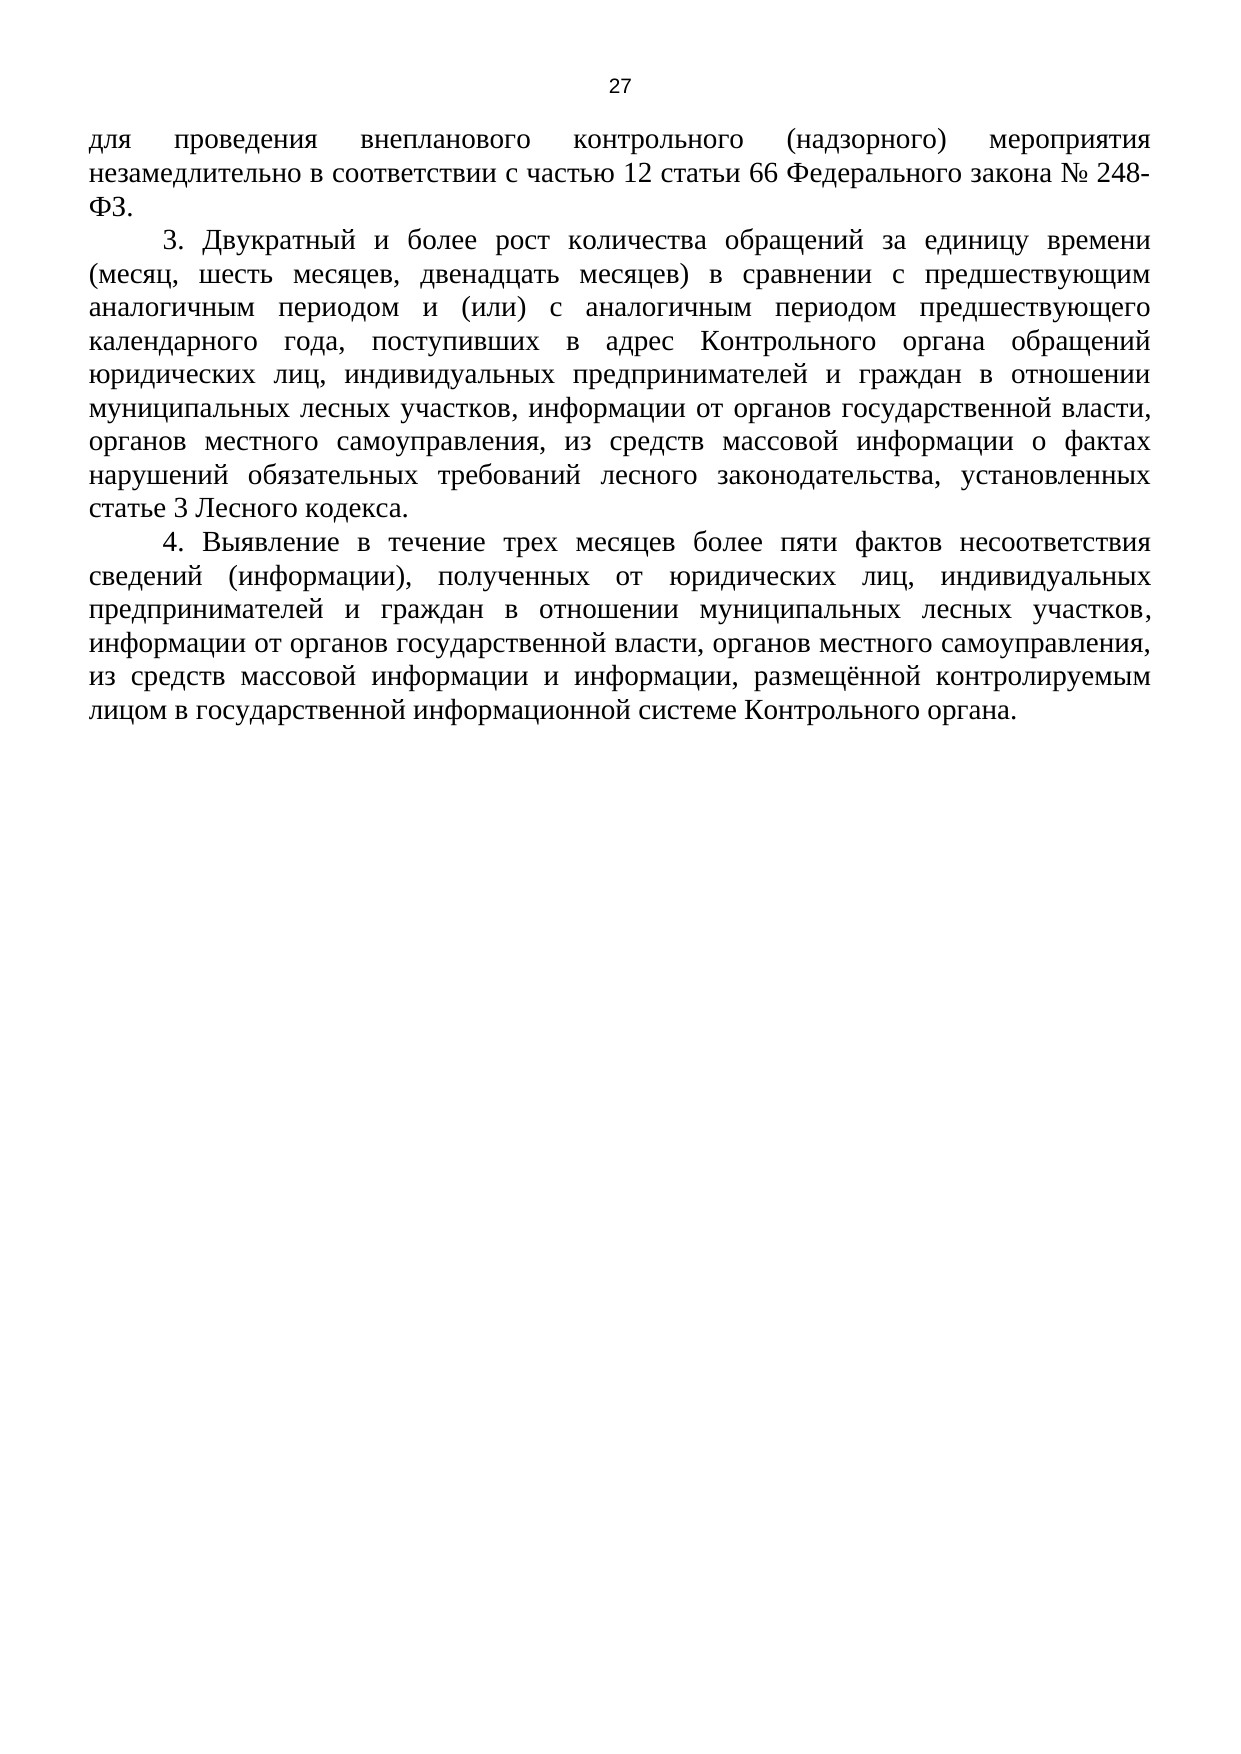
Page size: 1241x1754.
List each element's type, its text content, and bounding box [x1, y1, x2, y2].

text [88, 122, 1152, 222]
text 4. Выявление в течение трех месяцев более пяти фактов несоответствия сведений (информации), полученных от юридических лиц, индивидуальных предпринимателей и граждан в отношении муниципальных лесных участков, информации от органов государственной власти, органов местного самоуправления, из средств массовой информации и информации, размещённой контролируемым лицом в государственной информационной системе Контрольного органа. [88, 524, 1152, 725]
text 3. Двукратный и более рост количества обращений за единицу времени (месяц, шесть месяцев, двенадцать месяцев) в сравнении с предшествующим аналогичным периодом и (или) с аналогичным периодом предшествующего календарного года, поступивших в адрес Контрольного органа обращений юридических лиц, индивидуальных предпринимателей и граждан в отношении муниципальных лесных участков, информации от органов государственной власти, органов местного самоуправления, из средств массовой информации о фактах нарушений обязательных требований лесного законодательства, установленных статье 3 Лесного кодекса. [88, 222, 1152, 524]
